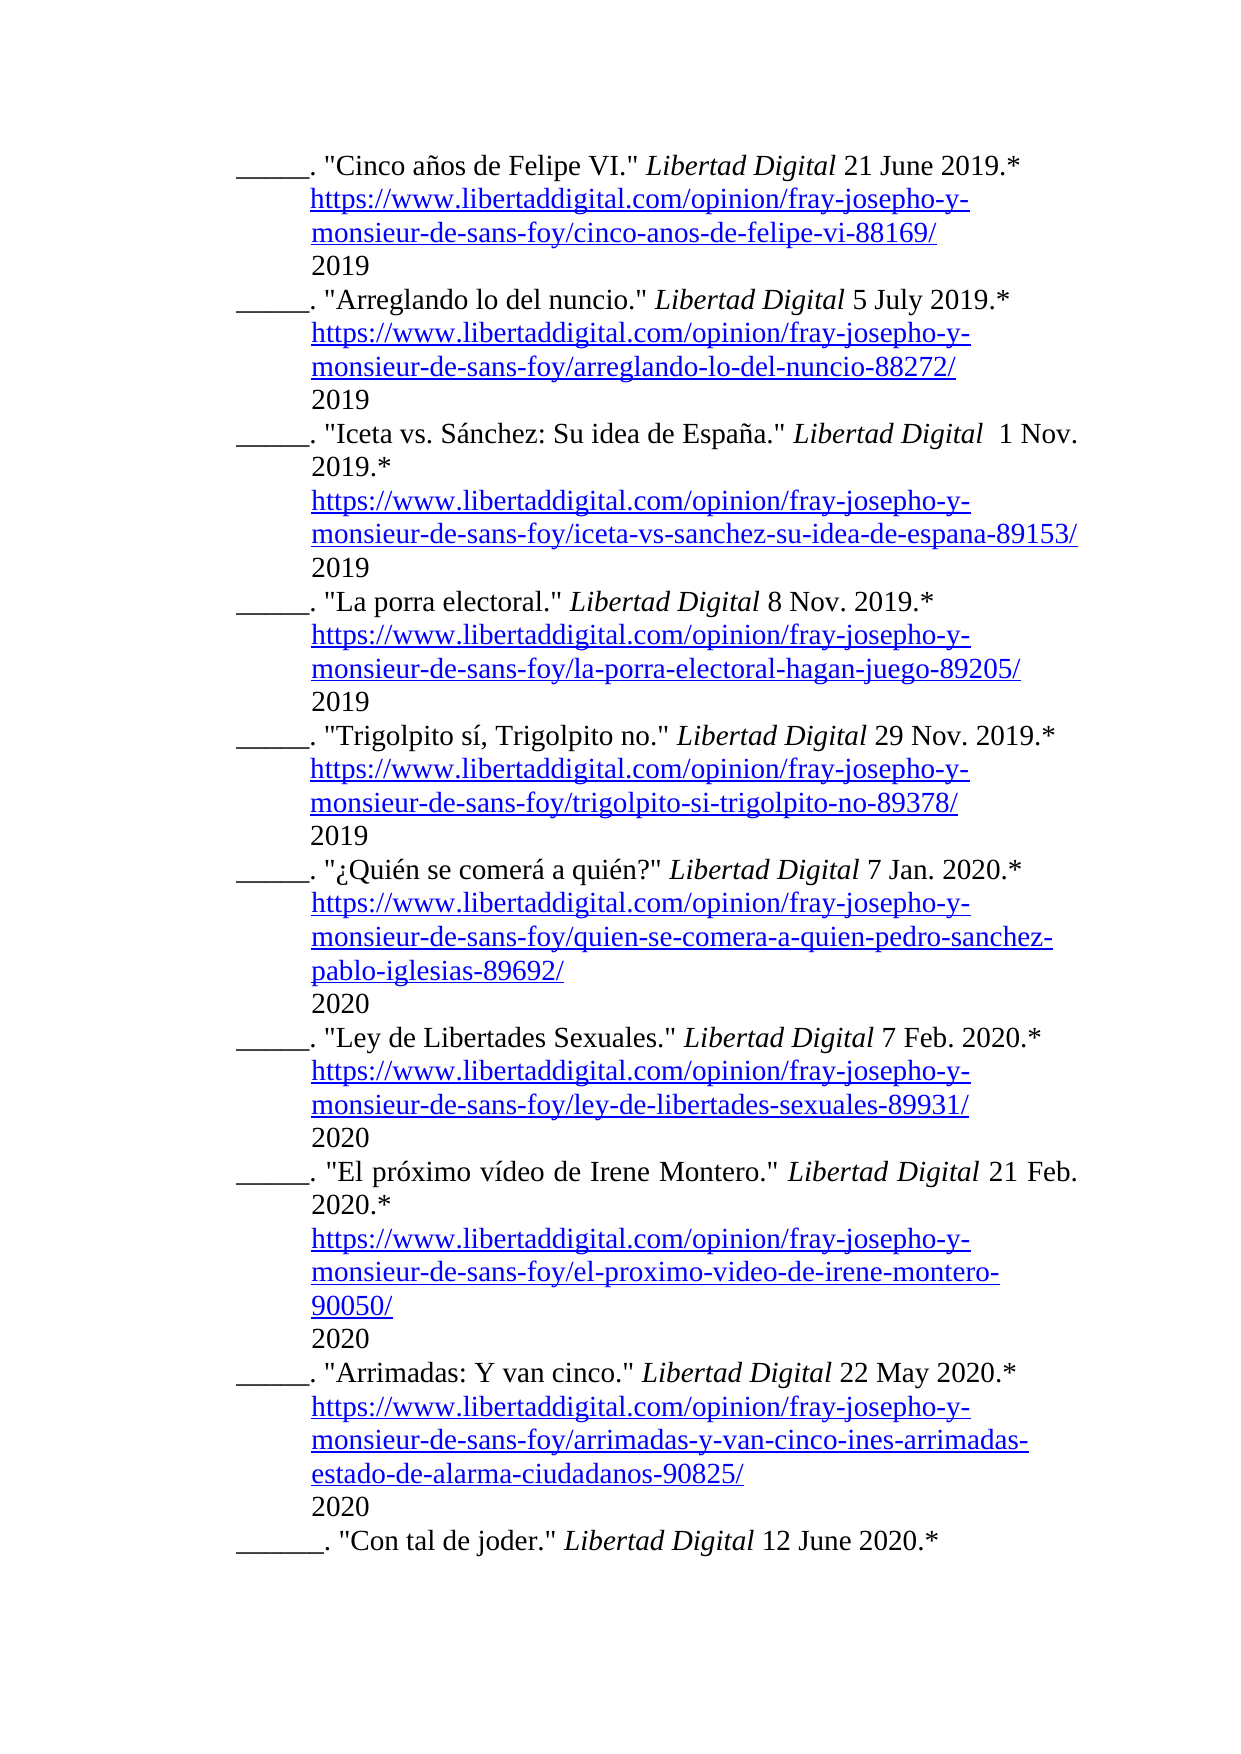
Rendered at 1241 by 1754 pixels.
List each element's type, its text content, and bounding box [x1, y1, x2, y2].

text https://www.libertaddigital.com/opinion/fray-josepho-y-monsieur-de-sans-foy/quien-se-comera-a-quien-pedro-sanchez-pablo-iglesias-89692/ [311, 886, 1078, 986]
text https://www.libertaddigital.com/opinion/fray-josepho-y-monsieur-de-sans-foy/el-proximo-video-de-irene-montero-90050/ [311, 1221, 1078, 1322]
text _____. "Arreglando lo del nuncio." Libertad Digital 5 July 2019.* [236, 282, 1078, 315]
text https://www.libertaddigital.com/opinion/fray-josepho-y-monsieur-de-sans-foy/la-porra-electoral-hagan-juego-89205/ [236, 617, 1078, 684]
text 2020 [236, 1322, 1078, 1355]
text ______. "Con tal de joder." Libertad Digital 12 June 2020.* [236, 1523, 1078, 1556]
text 2019 [236, 248, 1078, 282]
text https://www.libertaddigital.com/opinion/fray-josepho-y-monsieur-de-sans-foy/cinco-anos-de-felipe-vi-88169/ [310, 181, 1078, 248]
text 2019 [236, 382, 1078, 416]
text _____. "¿Quién se comerá a quién?" Libertad Digital 7 Jan. 2020.* [236, 852, 1078, 886]
text 2019 [236, 818, 1078, 852]
text _____. "Trigolpito sí, Trigolpito no." Libertad Digital 29 Nov. 2019.* [236, 718, 1078, 751]
text 2019 [236, 550, 1078, 584]
text _____. "Iceta vs. Sánchez: Su idea de España." Libertad Digital 1 Nov. 2019.* [236, 416, 1078, 483]
text _____. "Arrimadas: Y van cinco." Libertad Digital 22 May 2020.* [236, 1355, 1078, 1389]
text _____. "La porra electoral." Libertad Digital 8 Nov. 2019.* [236, 584, 1078, 617]
text 2019 [236, 684, 1078, 718]
text 2020 [236, 1489, 1078, 1523]
text https://www.libertaddigital.com/opinion/fray-josepho-y-monsieur-de-sans-foy/trigolpito-si-trigolpito-no-89378/ [310, 751, 1078, 818]
text 2020 [236, 986, 1078, 1020]
text https://www.libertaddigital.com/opinion/fray-josepho-y-monsieur-de-sans-foy/ley-de-libertades-sexuales-89931/ [311, 1053, 1078, 1120]
text _____. "El próximo vídeo de Irene Montero." Libertad Digital 21 Feb. 2020.* [236, 1154, 1078, 1221]
text https://www.libertaddigital.com/opinion/fray-josepho-y-monsieur-de-sans-foy/iceta-vs-sanchez-su-idea-de-espana-89153/ [236, 483, 1078, 550]
text _____. "Cinco años de Felipe VI." Libertad Digital 21 June 2019.* [236, 148, 1078, 181]
text 2020 [236, 1120, 1078, 1154]
text https://www.libertaddigital.com/opinion/fray-josepho-y-monsieur-de-sans-foy/arreglando-lo-del-nuncio-88272/ [236, 315, 1078, 382]
text _____. "Ley de Libertades Sexuales." Libertad Digital 7 Feb. 2020.* [236, 1020, 1078, 1053]
text https://www.libertaddigital.com/opinion/fray-josepho-y-monsieur-de-sans-foy/arrimadas-y-van-cinco-ines-arrimadas-estado-de-alarma-ciudadanos-90825/ [236, 1389, 1078, 1489]
